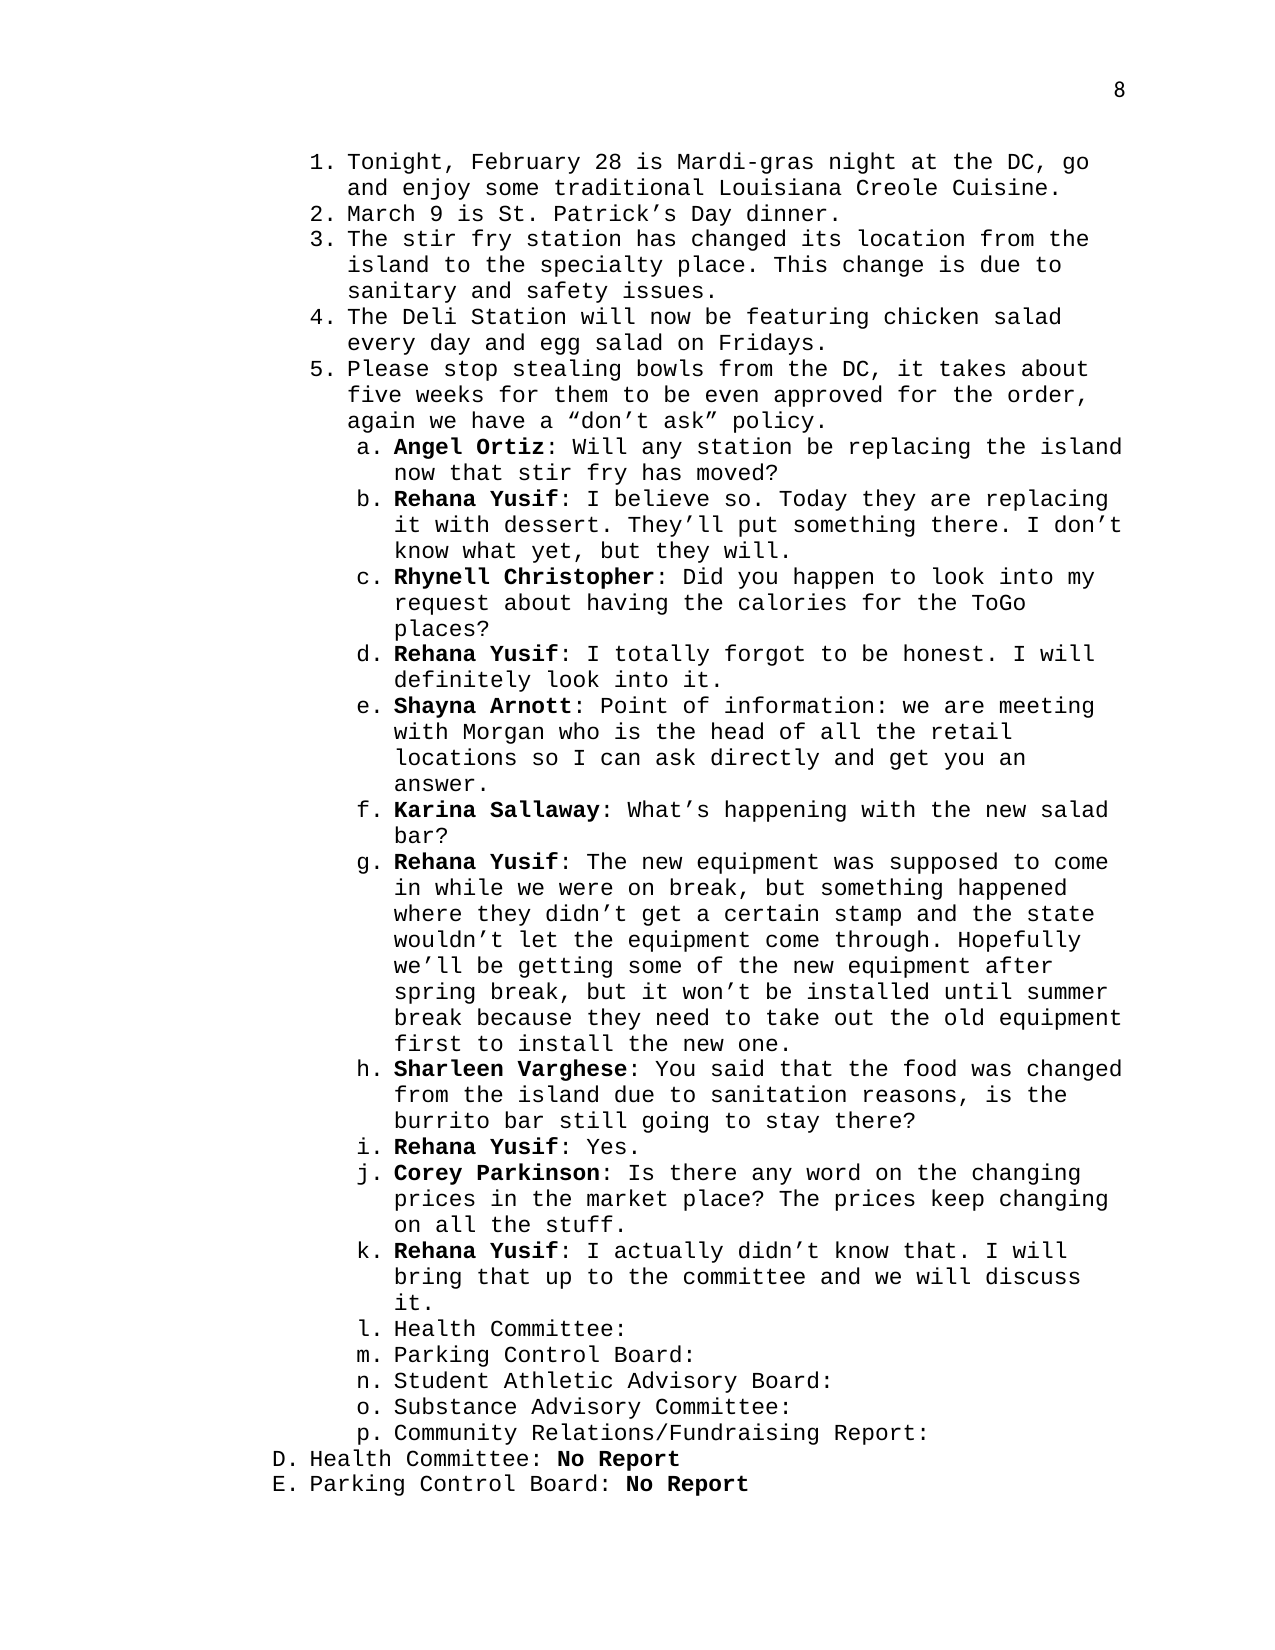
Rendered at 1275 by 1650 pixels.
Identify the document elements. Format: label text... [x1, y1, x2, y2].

list March 9 is St. Patrick’s Day dinner. [309, 202, 1125, 228]
list The Deli Station will now be featuring chicken salad every day and egg salad on Fridays. [309, 306, 1125, 357]
list Rhynell Christopher: Did you happen to look into my request about having the calories for the ToGo places? [356, 565, 1125, 643]
list Rehana Yusif: I actually didn’t know that. I will bring that up to the committee and we will discuss it. [356, 1239, 1125, 1317]
list The stir fry station has changed its location from the island to the specialty place. This change is due to sanitary and safety issues. [309, 228, 1125, 306]
list Health Committee: [356, 1317, 1125, 1343]
list Please stop stealing bowls from the DC, it takes about five weeks for them to be even approved for the order, again we have a “don’t ask” policy. [309, 357, 1125, 435]
list Community Relations/Fundraising Report: [356, 1421, 1125, 1447]
list Health Committee: No Report [272, 1447, 1125, 1473]
list Rehana Yusif: I totally forgot to be honest. I will definitely look into it. [356, 643, 1125, 695]
list Shayna Arnott: Point of information: we are meeting with Morgan who is the head of all the retail locations so I can ask directly and get you an answer. [356, 695, 1125, 798]
list Corey Parkinson: Is there any word on the changing prices in the market place? The prices keep changing on all the stuff. [356, 1162, 1125, 1239]
list Karina Sallaway: What’s happening with the new salad bar? [356, 798, 1125, 850]
list Parking Control Board: No Report [272, 1473, 1125, 1499]
list Tonight, February 28 is Mardi-gras night at the DC, go and enjoy some traditional Louisiana Creole Cuisine. [309, 150, 1125, 202]
list Parking Control Board: [356, 1343, 1125, 1369]
list Substance Advisory Committee: [356, 1395, 1125, 1421]
list Rehana Yusif: I believe so. Today they are replacing it with dessert. They’ll put something there. I don’t know what yet, but they will. [356, 487, 1125, 565]
list Angel Ortiz: Will any station be replacing the island now that stir fry has moved? [356, 435, 1125, 487]
list Rehana Yusif: Yes. [356, 1136, 1125, 1162]
list Sharleen Varghese: You said that the food was changed from the island due to sanitation reasons, is the burrito bar still going to stay there? [356, 1058, 1125, 1136]
list Student Athletic Advisory Board: [356, 1369, 1125, 1395]
list Rehana Yusif: The new equipment was supposed to come in while we were on break, but something happened where they didn’t get a certain stamp and the state wouldn’t let the equipment come through. Hopefully we’ll be getting some of the new equipment after spring break, but it won’t be installed until summer break because they need to take out the old equipment first to install the new one. [356, 850, 1125, 1058]
